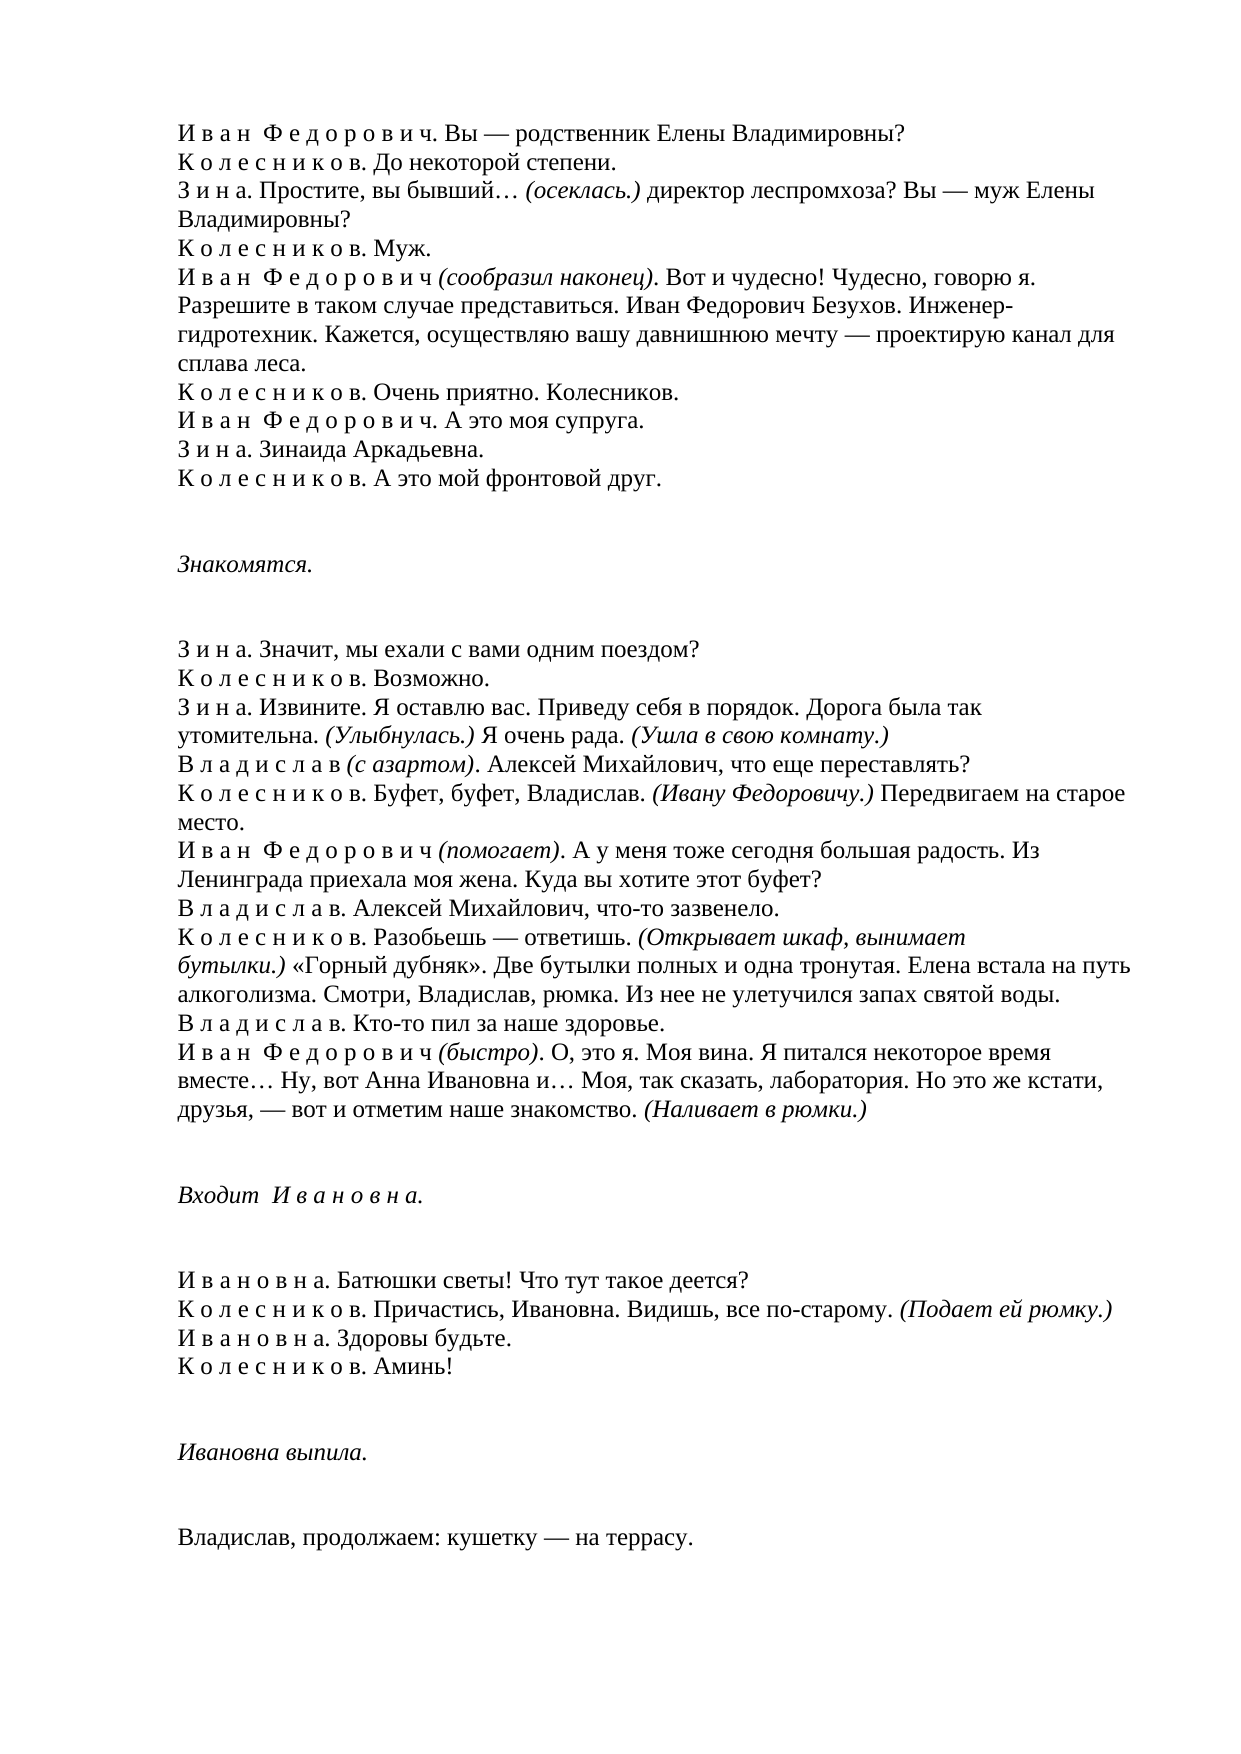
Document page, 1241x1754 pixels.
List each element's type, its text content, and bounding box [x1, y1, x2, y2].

text З и н а. Простите, вы бывший… (осеклась.) директор леспромхоза? Вы — муж Елены Владимировны? [177, 176, 1152, 233]
text Знакомятся. [177, 549, 1152, 577]
text В л а д и с л а в (с азартом). Алексей Михайлович, что еще переставлять? [177, 749, 1152, 778]
text К о л е с н и к о в. Аминь! [177, 1351, 1152, 1380]
text К о л е с н и к о в. Разобьешь — ответишь. (Открывает шкаф, вынимает бутылки.) «Горный дубняк». Две бутылки полных и одна тронутая. Елена встала на путь алкоголизма. Смотри, Владислав, рюмка. Из нее не улетучился запах святой воды. [177, 922, 1152, 1008]
text К о л е с н и к о в. Муж. [177, 233, 1152, 262]
text И в а н Ф е д о р о в и ч (сообразил наконец). Вот и чудесно! Чудесно, говорю я. Разрешите в таком случае представиться. Иван Федорович Безухов. Инженер-гидротехник. Кажется, осуществляю вашу давнишнюю мечту — проектирую канал для сплава леса. [177, 262, 1152, 377]
text З и н а. Извините. Я оставлю вас. Приведу себя в порядок. Дорога была так утомительна. (Улыбнулась.) Я очень рада. (Ушла в свою комнату.) [177, 692, 1152, 749]
text З и н а. Значит, мы ехали с вами одним поездом? [177, 634, 1152, 663]
text И в а н Ф е д о р о в и ч. А это моя супруга. [177, 406, 1152, 434]
text К о л е с н и к о в. А это мой фронтовой друг. [177, 463, 1152, 492]
text К о л е с н и к о в. Причастись, Ивановна. Видишь, все по-старому. (Подает ей рюмку.) [177, 1294, 1152, 1323]
text К о л е с н и к о в. До некоторой степени. [177, 147, 1152, 176]
text И в а н Ф е д о р о в и ч. Вы — родственник Елены Владимировны? [177, 118, 1152, 147]
text И в а н Ф е д о р о в и ч (быстро). О, это я. Моя вина. Я питался некоторое время вместе… Ну, вот Анна Ивановна и… Моя, так сказать, лаборатория. Но это же кстати, друзья, — вот и отметим наше знакомство. (Наливает в рюмки.) [177, 1037, 1152, 1123]
text К о л е с н и к о в. Буфет, буфет, Владислав. (Ивану Федоровичу.) Передвигаем на старое место. [177, 778, 1152, 835]
text К о л е с н и к о в. Возможно. [177, 663, 1152, 692]
text И в а н о в н а. Батюшки светы! Что тут такое деется? [177, 1265, 1152, 1294]
text Входит И в а н о в н а. [177, 1180, 1152, 1208]
text И в а н Ф е д о р о в и ч (помогает). А у меня тоже сегодня большая радость. Из Ленинграда приехала моя жена. Куда вы хотите этот буфет? [177, 835, 1152, 893]
text И в а н о в н а. Здоровы будьте. [177, 1323, 1152, 1351]
text З и н а. Зинаида Аркадьевна. [177, 434, 1152, 463]
text К о л е с н и к о в. Очень приятно. Колесников. [177, 377, 1152, 406]
text В л а д и с л а в. Алексей Михайлович, что-то зазвенело. [177, 893, 1152, 922]
text В л а д и с л а в. Кто-то пил за наше здоровье. [177, 1008, 1152, 1037]
text Ивановна выпила. [177, 1437, 1152, 1466]
text Владислав, продолжаем: кушетку — на террасу. [177, 1522, 1152, 1551]
